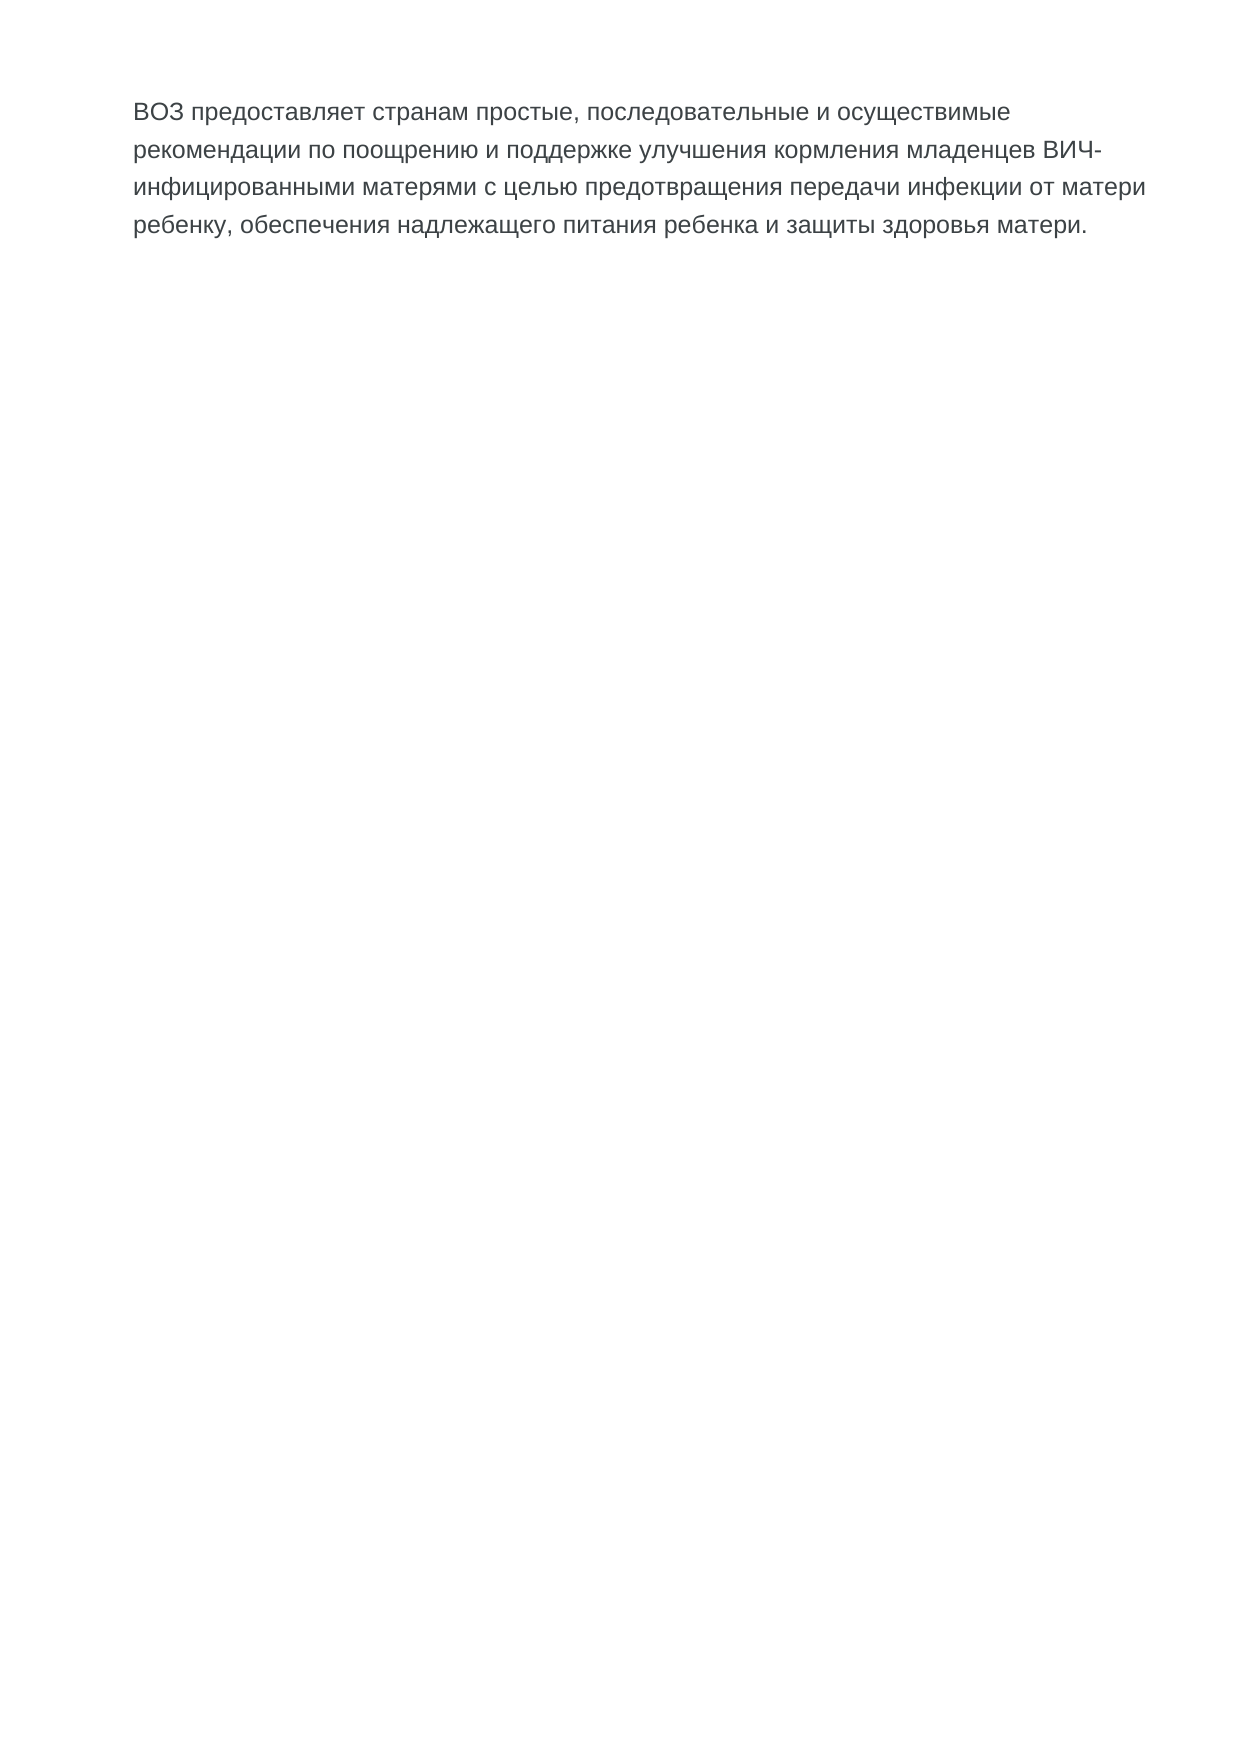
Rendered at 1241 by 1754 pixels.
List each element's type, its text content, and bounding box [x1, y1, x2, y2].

text ВОЗ предоставляет странам простые, последовательные и осуществимые рекомендации по поощрению и поддержке улучшения кормления младенцев ВИЧ-инфицированными матерями с целью предотвращения передачи инфекции от матери ребенку, обеспечения надлежащего питания ребенка и защиты здоровья матери. [133, 89, 1167, 239]
